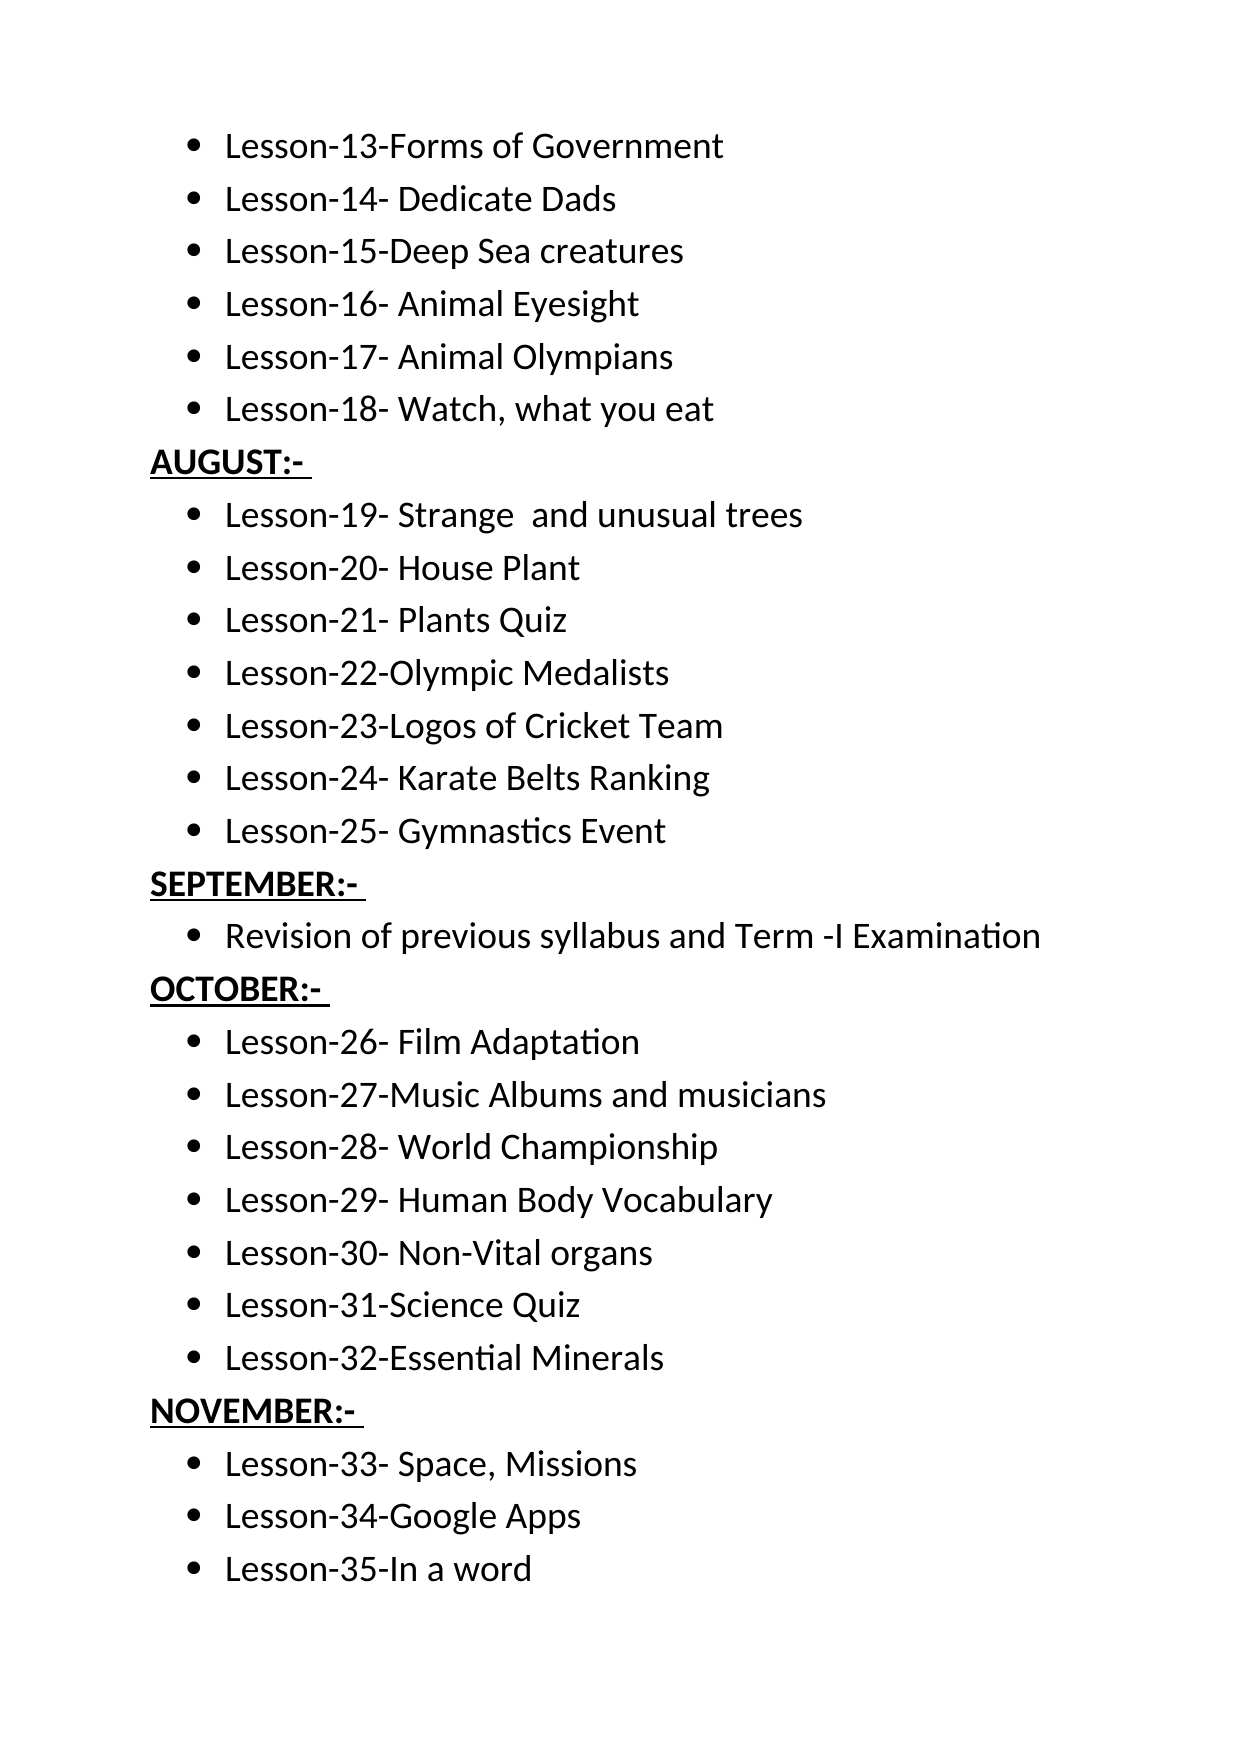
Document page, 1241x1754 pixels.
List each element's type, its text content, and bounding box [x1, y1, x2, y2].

list Revision of previous syllabus and Term -I Examination [187, 912, 1090, 958]
list Lesson-15-Deep Sea creatures [187, 227, 1090, 273]
list Lesson-26- Film Adaptation [187, 1018, 1090, 1064]
list Lesson-14- Dedicate Dads [187, 174, 1090, 220]
list Lesson-28- World Championship [187, 1123, 1090, 1169]
list Lesson-20- Ноuse Plant [187, 543, 1090, 589]
text NOVEMBER:- [150, 1387, 1090, 1433]
text OCTOBER:- [150, 965, 1090, 1011]
text SEPTEMBER:- [150, 860, 1090, 906]
list Lesson-25- Gymnastics Event [187, 807, 1090, 853]
list Lesson-31-Science Quiz [187, 1281, 1090, 1327]
list Lesson-33- Space, Missions [187, 1439, 1090, 1485]
list Lesson-22-Olympic Medalists [187, 649, 1090, 695]
list Lesson-29- Human Body Vocabulary [187, 1176, 1090, 1222]
list Lesson-17- Animal Olympians [187, 333, 1090, 378]
list Lesson-16- Animal Eyesight [187, 280, 1090, 326]
list Lesson-34-Google Apps [187, 1492, 1090, 1538]
list Lesson-35-In a word [187, 1545, 1090, 1591]
text AUGUST:- [150, 438, 1090, 484]
list Lesson-32-Essential Minerals [187, 1334, 1090, 1380]
list Lesson-21- Plants Quiz [187, 596, 1090, 642]
list Lesson-18- Watch, what you eat [187, 385, 1090, 431]
list Lesson-24- Karate Belts Ranking [187, 754, 1090, 800]
list Lesson-13-Forms of Government [187, 122, 1090, 168]
list Lesson-23-Logos of Cricket Team [187, 702, 1090, 747]
list Lesson-27-Music Albums and musicians [187, 1071, 1090, 1116]
list Lesson-19- Strange and unusual trees [187, 491, 1090, 537]
list Lesson-30- Non-Vital organs [187, 1229, 1090, 1274]
